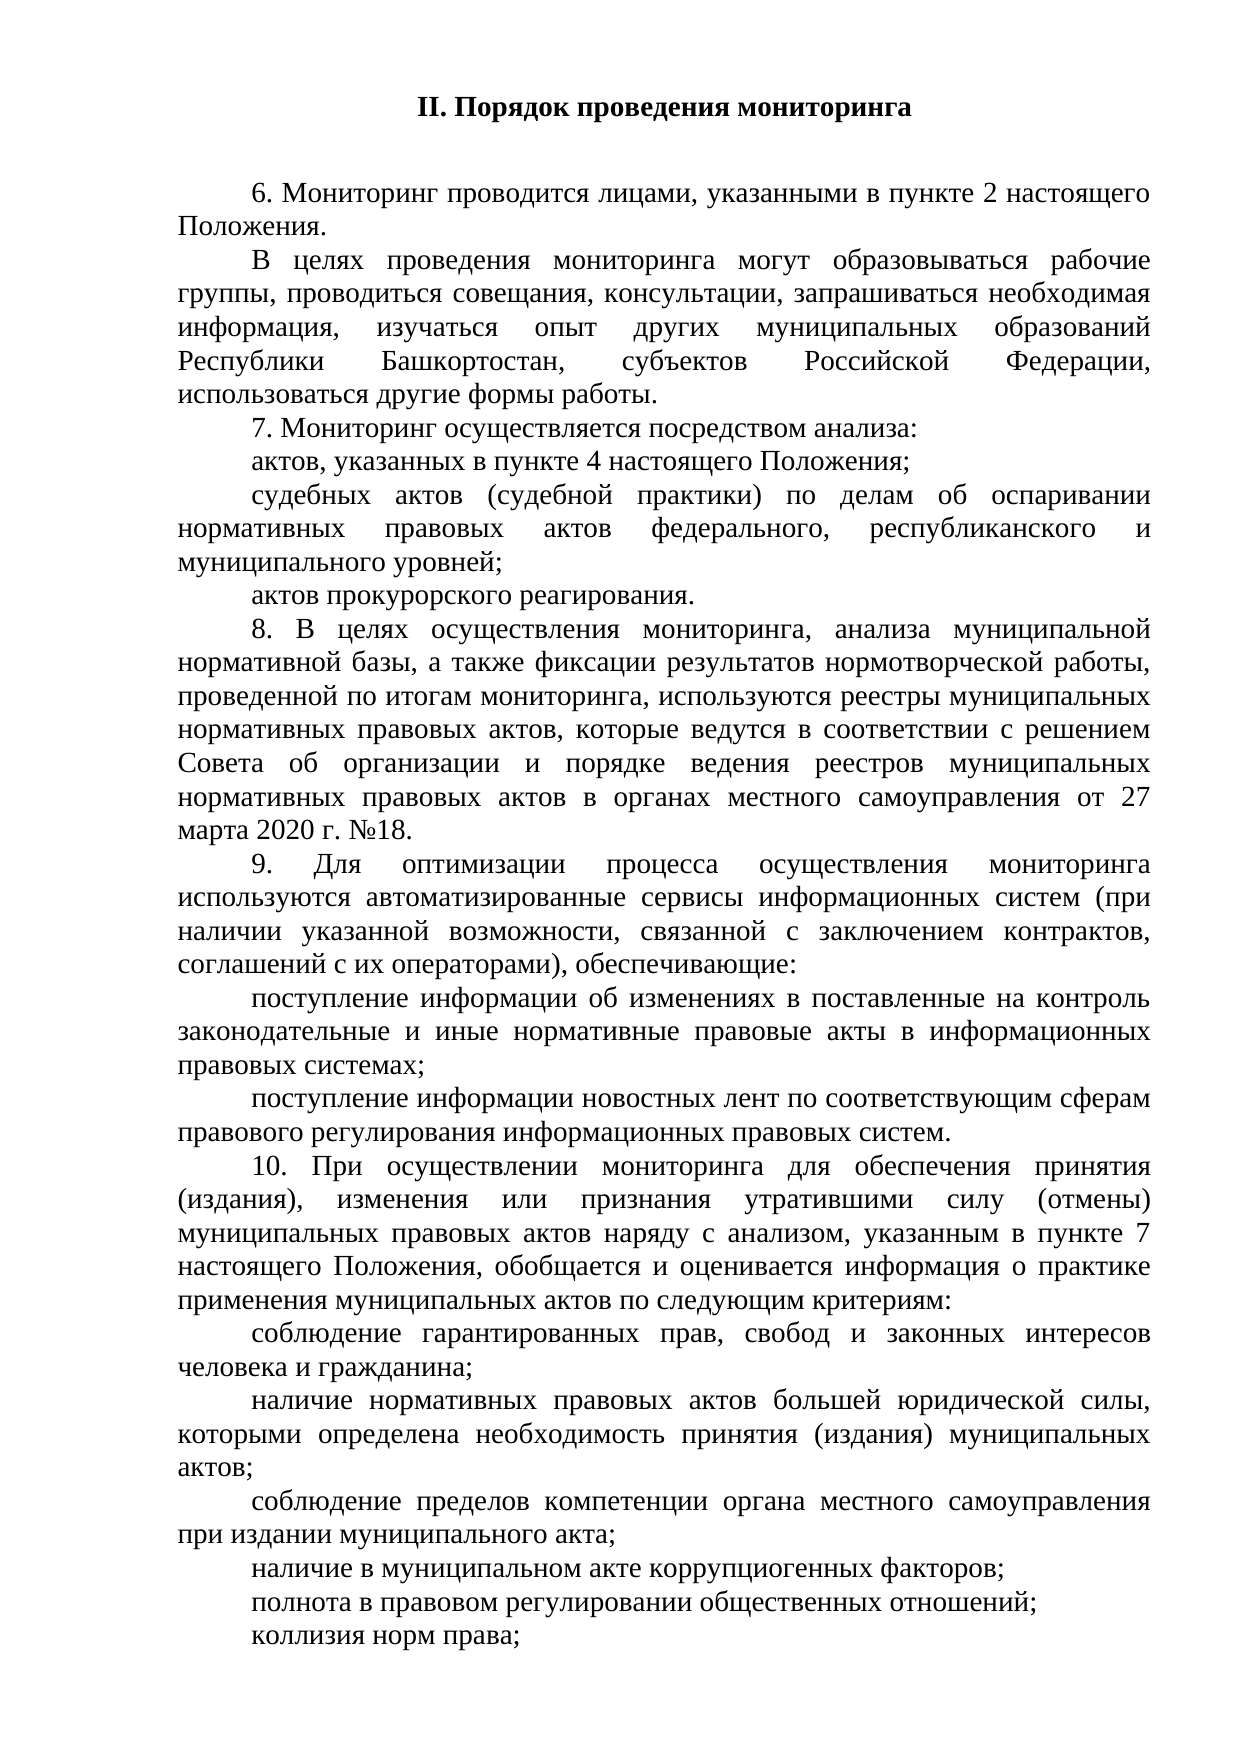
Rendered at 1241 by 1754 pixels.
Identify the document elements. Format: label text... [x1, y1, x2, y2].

text II. Порядок проведения мониторинга [177, 89, 1152, 122]
text соблюдение гарантированных прав, свобод и законных интересов человека и гражданина; [177, 1315, 1152, 1382]
text 6. Мониторинг проводится лицами, указанными в пункте 2 настоящего Положения. [177, 175, 1152, 242]
text наличие нормативных правовых актов большей юридической силы, которыми определена необходимость принятия (издания) муниципальных актов; [177, 1382, 1152, 1483]
text соблюдение пределов компетенции органа местного самоуправления при издании муниципального акта; [177, 1483, 1152, 1550]
text В целях проведения мониторинга могут образовываться рабочие группы, проводиться совещания, консультации, запрашиваться необходимая информация, изучаться опыт других муниципальных образований Республики Башкортостан, субъектов Российской Федерации, использоваться другие формы работы. [177, 242, 1152, 410]
text коллизия норм права; [177, 1617, 1152, 1651]
text актов прокурорского реагирования. [177, 577, 1152, 611]
text наличие в муниципальном акте коррупциогенных факторов; [177, 1550, 1152, 1584]
text 10. При осуществлении мониторинга для обеспечения принятия (издания), изменения или признания утратившими силу (отмены) муниципальных правовых актов наряду с анализом, указанным в пункте 7 настоящего Положения, обобщается и оценивается информация о практике применения муниципальных актов по следующим критериям: [177, 1148, 1152, 1315]
text актов, указанных в пункте 4 настоящего Положения; [177, 443, 1152, 477]
text судебных актов (судебной практики) по делам об оспаривании нормативных правовых актов федерального, республиканского и муниципального уровней; [177, 477, 1152, 577]
text 8. В целях осуществления мониторинга, анализа муниципальной нормативной базы, а также фиксации результатов нормотворческой работы, проведенной по итогам мониторинга, используются реестры муниципальных нормативных правовых актов, которые ведутся в соответствии с решением Совета об организации и порядке ведения реестров муниципальных нормативных правовых актов в органах местного самоуправления от 27 марта 2020 г. №18. [177, 611, 1152, 846]
text поступление информации новостных лент по соответствующим сферам правового регулирования информационных правовых систем. [177, 1081, 1152, 1148]
text полнота в правовом регулировании общественных отношений; [177, 1584, 1152, 1617]
text 7. Мониторинг осуществляется посредством анализа: [177, 410, 1152, 443]
text 9. Для оптимизации процесса осуществления мониторинга используются автоматизированные сервисы информационных систем (при наличии указанной возможности, связанной с заключением контрактов, соглашений с их операторами), обеспечивающие: [177, 846, 1152, 980]
text поступление информации об изменениях в поставленные на контроль законодательные и иные нормативные правовые акты в информационных правовых системах; [177, 980, 1152, 1081]
